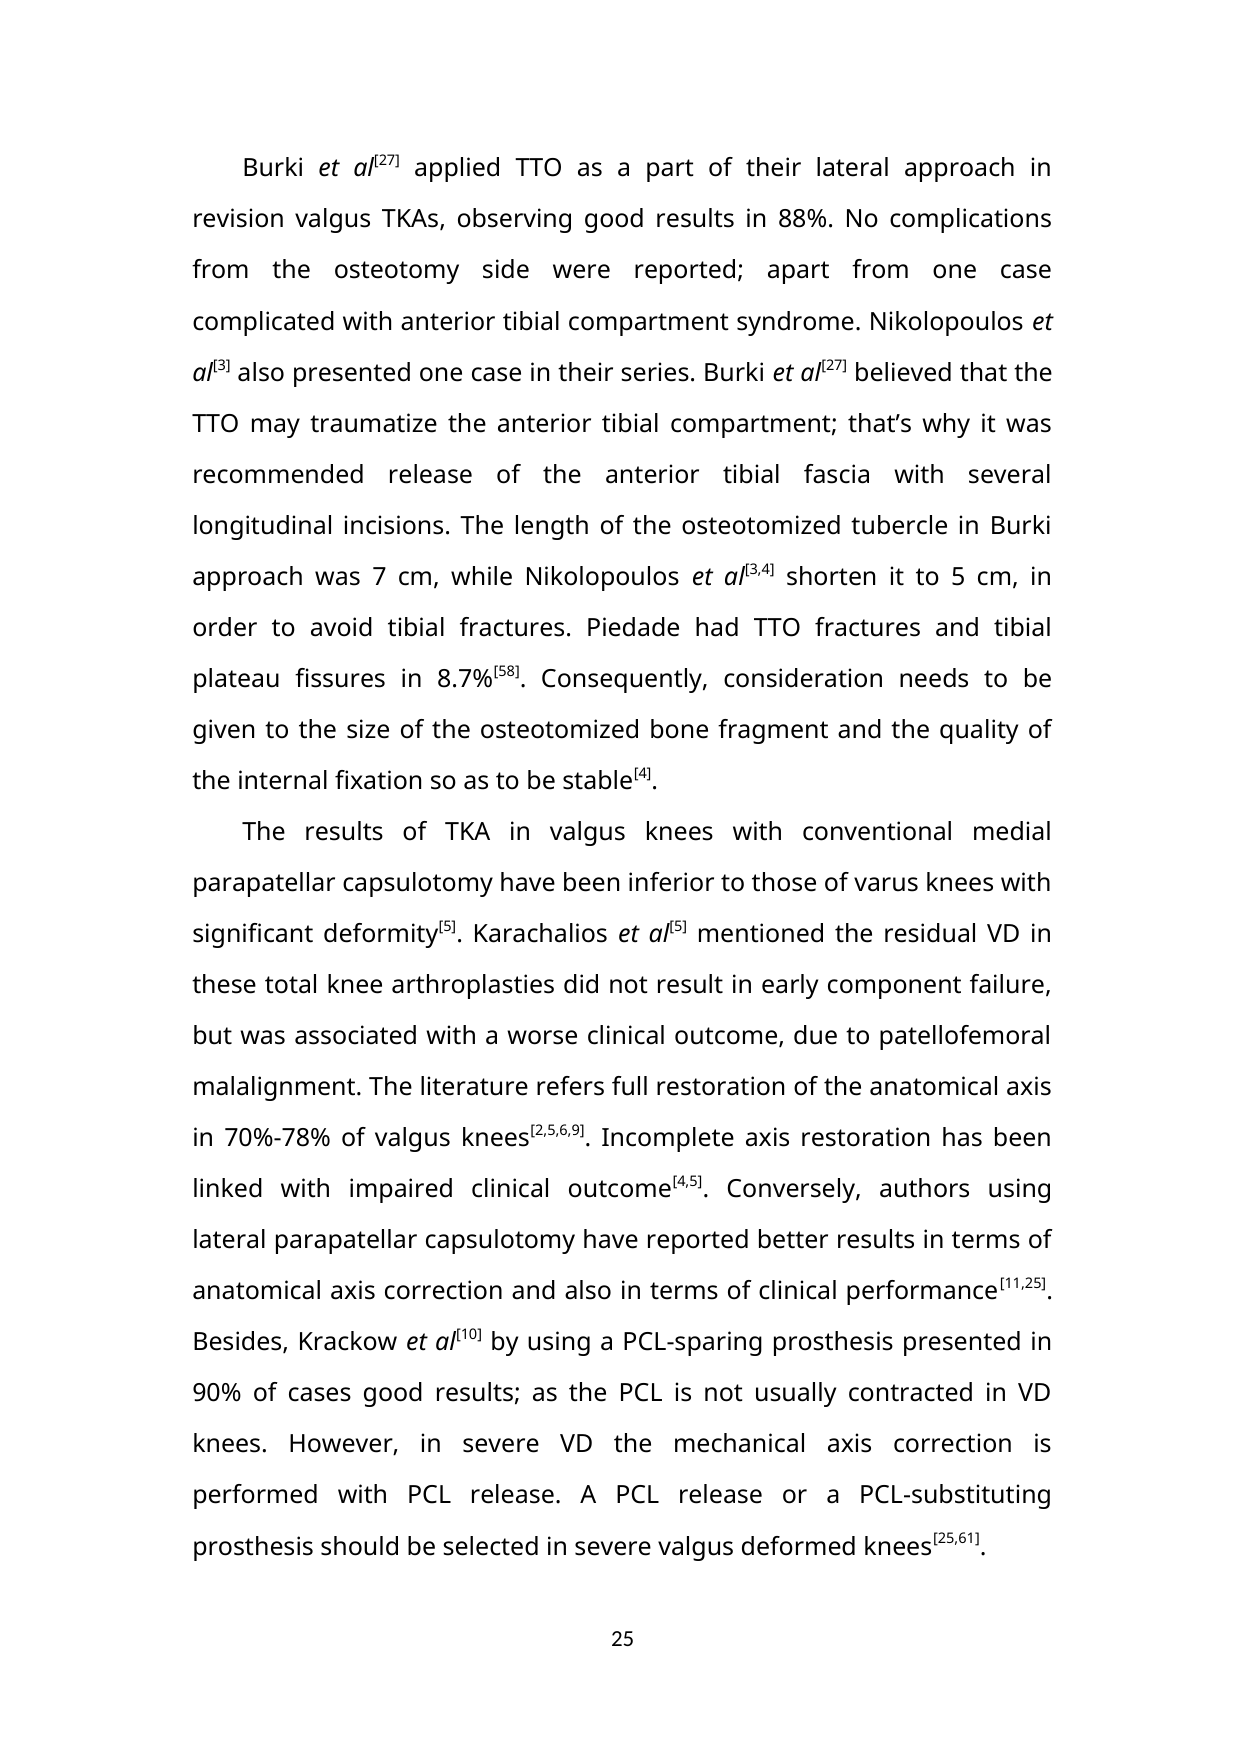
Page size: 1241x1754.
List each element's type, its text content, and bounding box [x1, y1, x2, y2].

list Burki et al[27] applied TTO as a part of their lateral approach in revision valgus TKAs, observing good results in 88%. No complications from the osteotomy side were reported; apart from one case complicated with anterior tibial compartment syndrome. Nikolopoulos et al[3] also presented one case in their series. Burki et al[27] believed that the TTO may traumatize the anterior tibial compartment; that’s why it was recommended release of the anterior tibial fascia with several longitudinal incisions. The length of the osteotomized tubercle in Burki approach was 7 cm, while Nikolopoulos et al[3,4] shorten it to 5 cm, in order to avoid tibial fractures. Piedade had TTO fractures and tibial plateau fissures in 8.7%[58]. Consequently, consideration needs to be given to the size of the osteotomized bone fragment and the quality of the internal fixation so as to be stable[4]. [192, 150, 1053, 797]
list The results of TKA in valgus knees with conventional medial parapatellar capsulotomy have been inferior to those of varus knees with significant deformity[5]. Karachalios et al[5] mentioned the residual VD in these total knee arthroplasties did not result in early component failure, but was associated with a worse clinical outcome, due to patellofemoral malalignment. The literature refers full restoration of the anatomical axis in 70%-78% of valgus knees[2,5,6,9]. Incomplete axis restoration has been linked with impaired clinical outcome[4,5]. Conversely, authors using lateral parapatellar capsulotomy have reported better results in terms of anatomical axis correction and also in terms of clinical performance[11,25]. Besides, Krackow et al[10] by using a PCL-sparing prosthesis presented in 90% of cases good results; as the PCL is not usually contracted in VD knees. However, in severe VD the mechanical axis correction is performed with PCL release. A PCL release or a PCL-substituting prosthesis should be selected in severe valgus deformed knees[25,61]. [192, 813, 1053, 1562]
